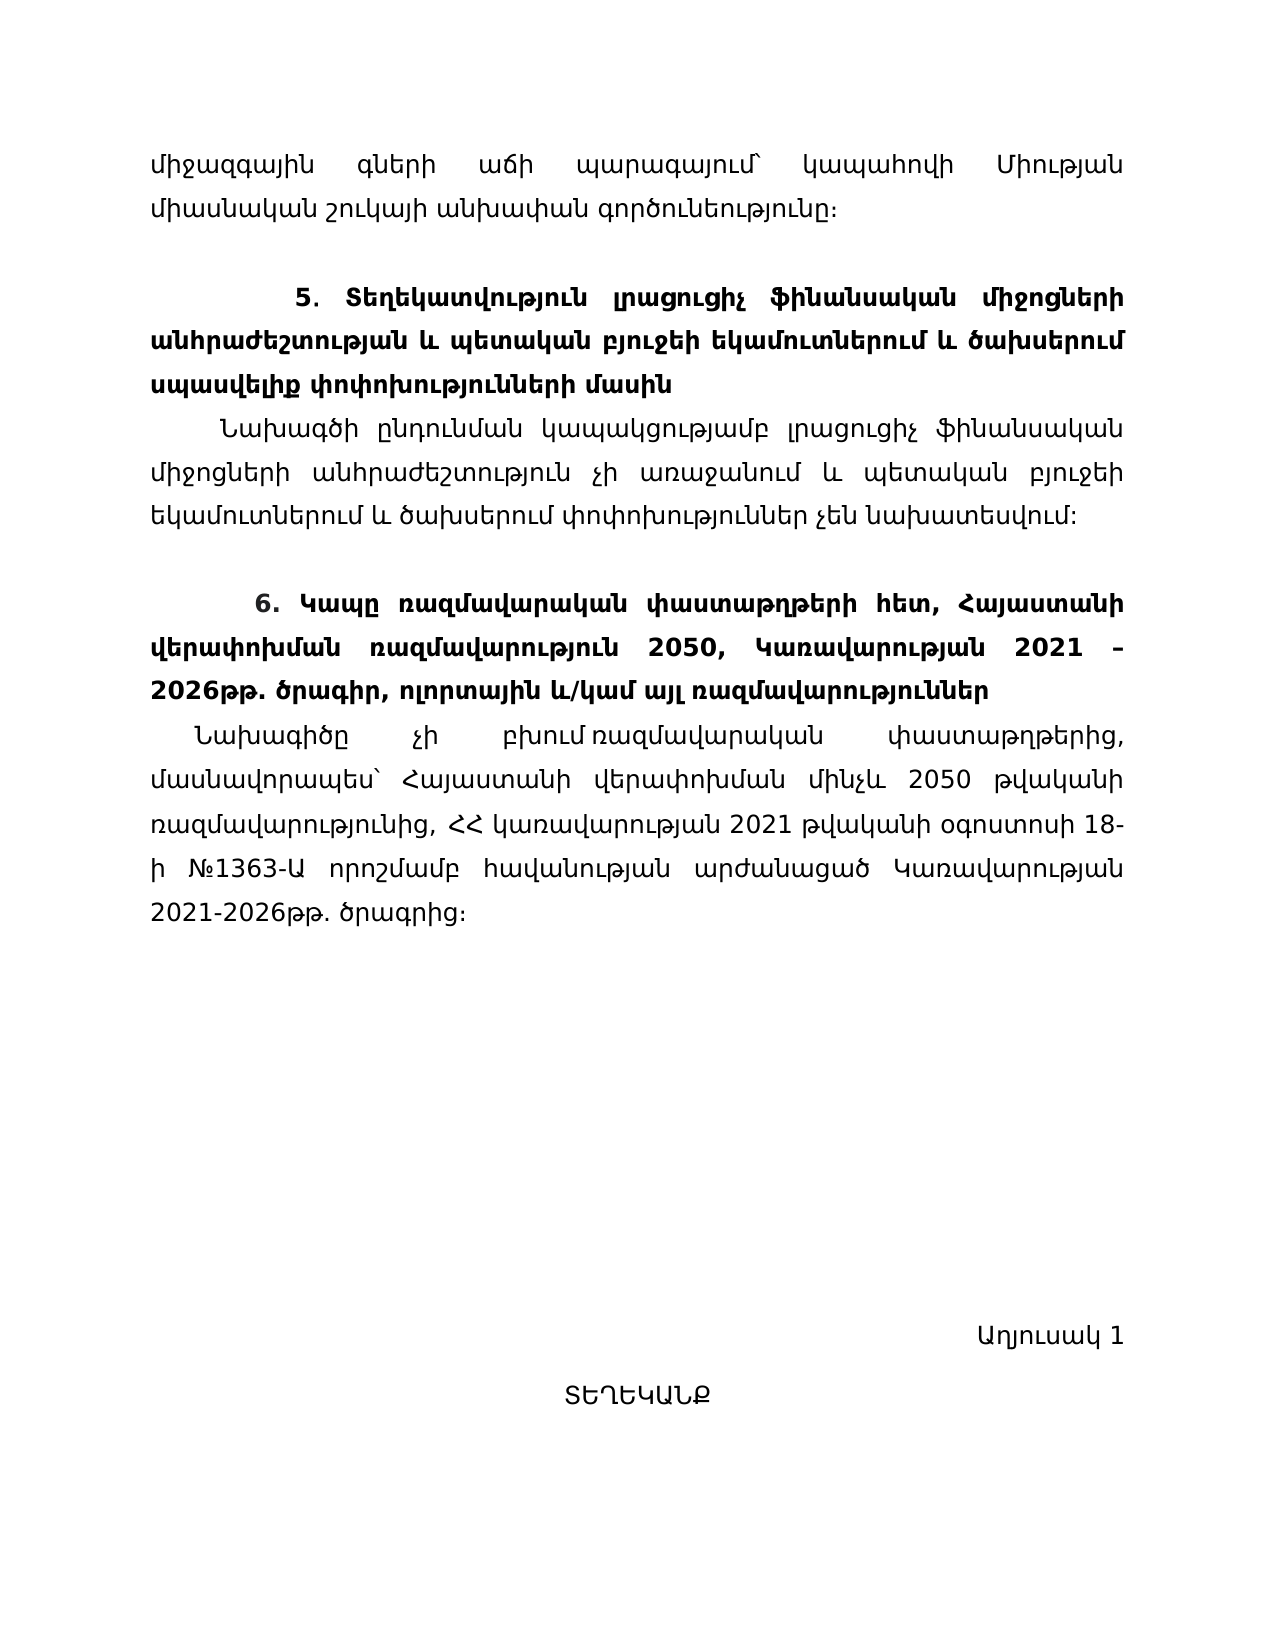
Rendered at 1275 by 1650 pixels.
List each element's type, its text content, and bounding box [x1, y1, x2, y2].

text 5․ Տեղեկատվություն լրացուցիչ ֆինանսական միջոցների անհրաժեշտության և պետական բյուջեի եկամուտներում և ծախսերում սպասվելիք փոփոխությունների մասին [150, 281, 1125, 399]
text ՏԵՂԵԿԱՆՔ [150, 1381, 1125, 1411]
text Աղյուսակ 1 [150, 1321, 1125, 1350]
text 6. Կապը ռազմավարական փաստաթղթերի հետ, Հայաստանի վերափոխման ռազմավարություն 2050, Կառավարության 2021 – 2026թթ. ծրագիր, ոլորտային և/կամ այլ ռազմավարություններ [150, 589, 1125, 706]
text Նախագիծը չի բխում ռազմավարական փաստաթղթերից, մասնավորապես՝ Հայաստանի վերափոխման մինչև 2050 թվականի ռազմավարությունից, ՀՀ կառավարության 2021 թվականի օգոստոսի 18-ի №1363-Ա որոշմամբ հավանության արժանացած Կառավարության 2021-2026թթ. ծրագրից։ [150, 720, 1125, 927]
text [150, 150, 1125, 223]
text Նախագծի ընդունման կապակցությամբ լրացուցիչ ֆինանսական միջոցների անհրաժեշտություն չի առաջանում և պետական բյուջեի եկամուտներում և ծախսերում փոփոխություններ չեն նախատեսվում: [150, 414, 1125, 531]
